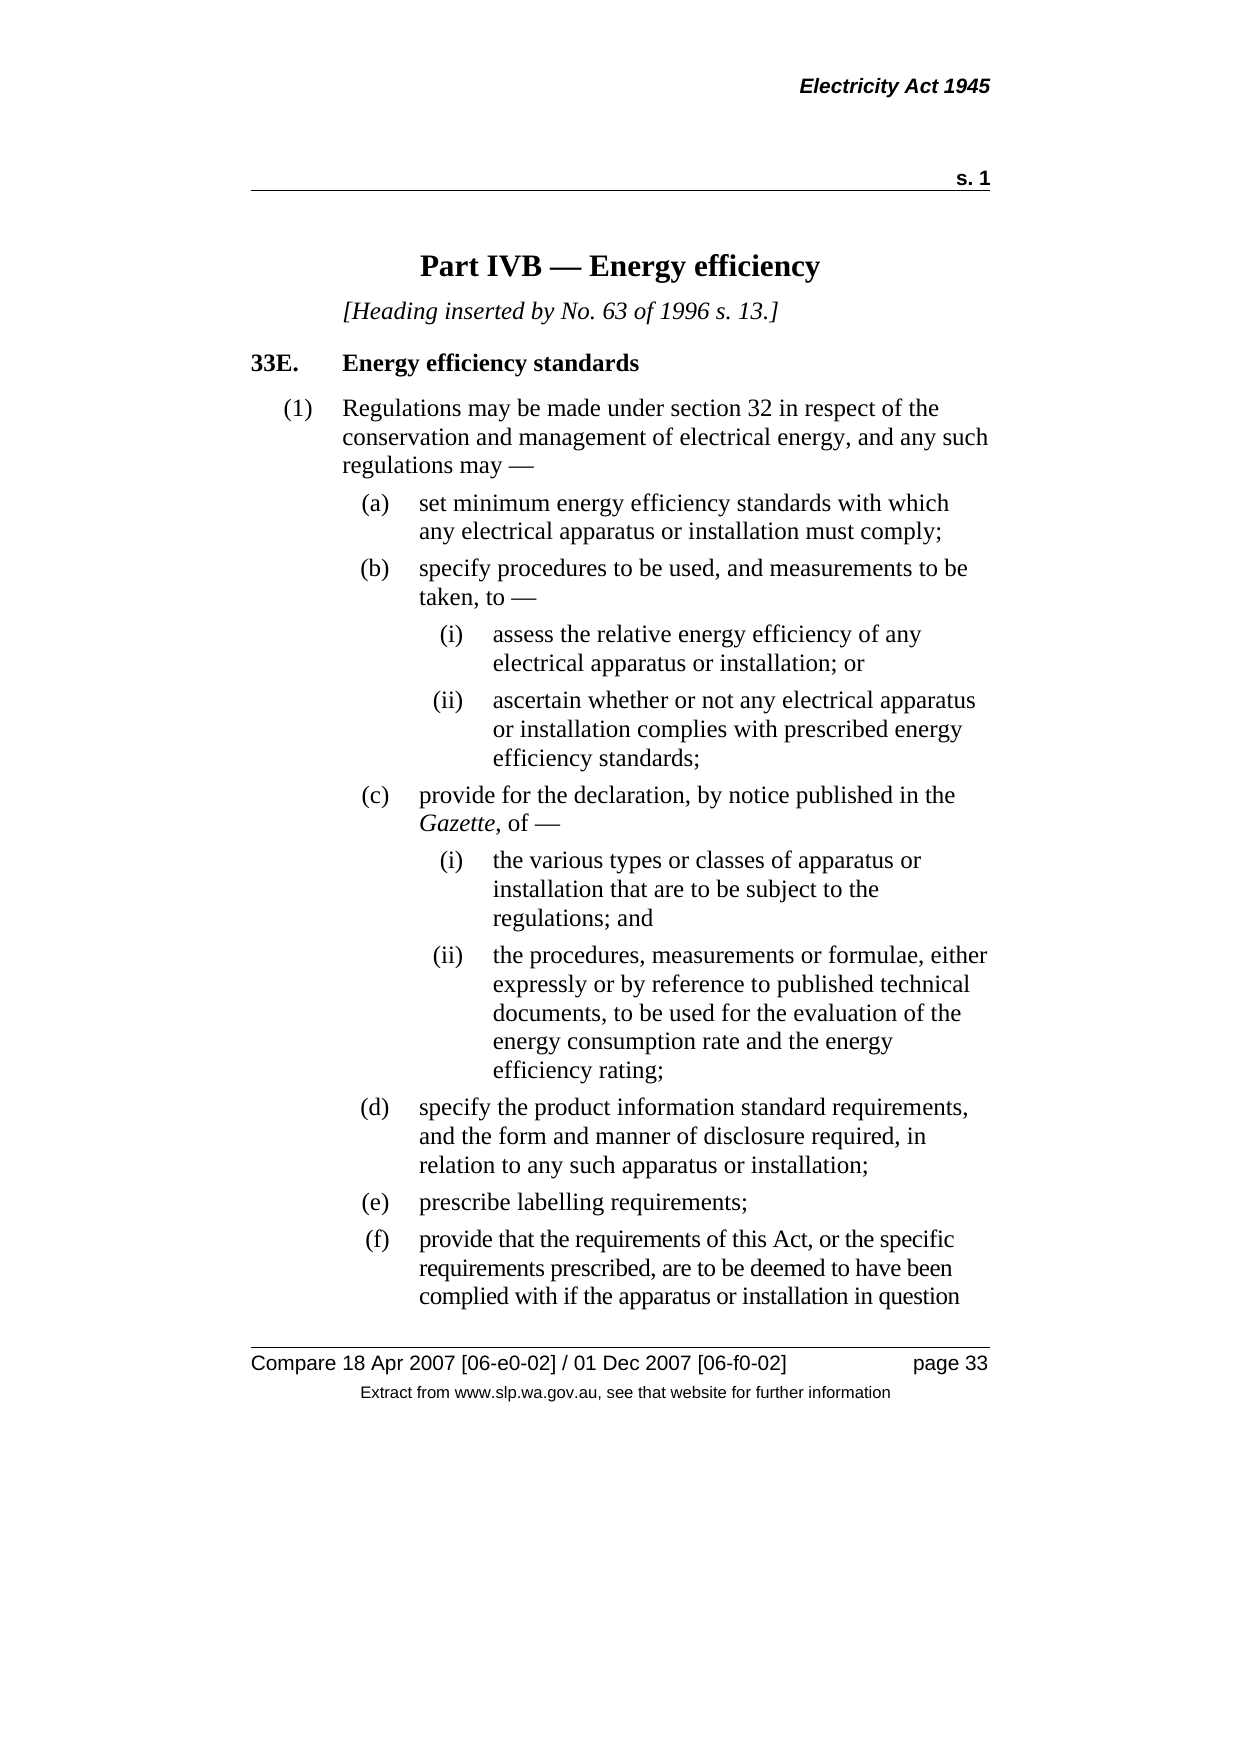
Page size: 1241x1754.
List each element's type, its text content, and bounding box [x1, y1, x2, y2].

text (i) assess the relative energy efficiency of any electrical apparatus or installation; or [251, 619, 990, 677]
subtitle 33E. Energy efficiency standards [251, 348, 990, 376]
text (i) the various types or classes of apparatus or installation that are to be subject to the regulations; and [251, 846, 990, 932]
text (d) specify the product information standard requirements, and the form and manner of disclosure required, in relation to any such apparatus or installation; [251, 1092, 990, 1178]
text (e) prescribe labelling requirements; [251, 1187, 990, 1216]
text (ii) ascertain whether or not any electrical apparatus or installation complies with prescribed energy efficiency standards; [251, 685, 990, 771]
text (1) Regulations may be made under section 32 in respect of the conservation and management of electrical energy, and any such regulations may — [251, 393, 990, 479]
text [251, 1224, 990, 1310]
subtitle Part IVB — Energy efficiency [251, 247, 990, 283]
text (b) specify procedures to be used, and measurements to be taken, to — [251, 553, 990, 611]
text (a) set minimum energy efficiency standards with which any electrical apparatus or installation must comply; [251, 488, 990, 545]
subtitle [Heading inserted by No. 63 of 1996 s. 13.] [252, 296, 990, 325]
text (c) provide for the declaration, by notice published in the Gazette, of — [251, 780, 990, 837]
text (ii) the procedures, measurements or formulae, either expressly or by reference to published technical documents, to be used for the evaluation of the energy consumption rate and the energy efficiency rating; [251, 940, 990, 1084]
